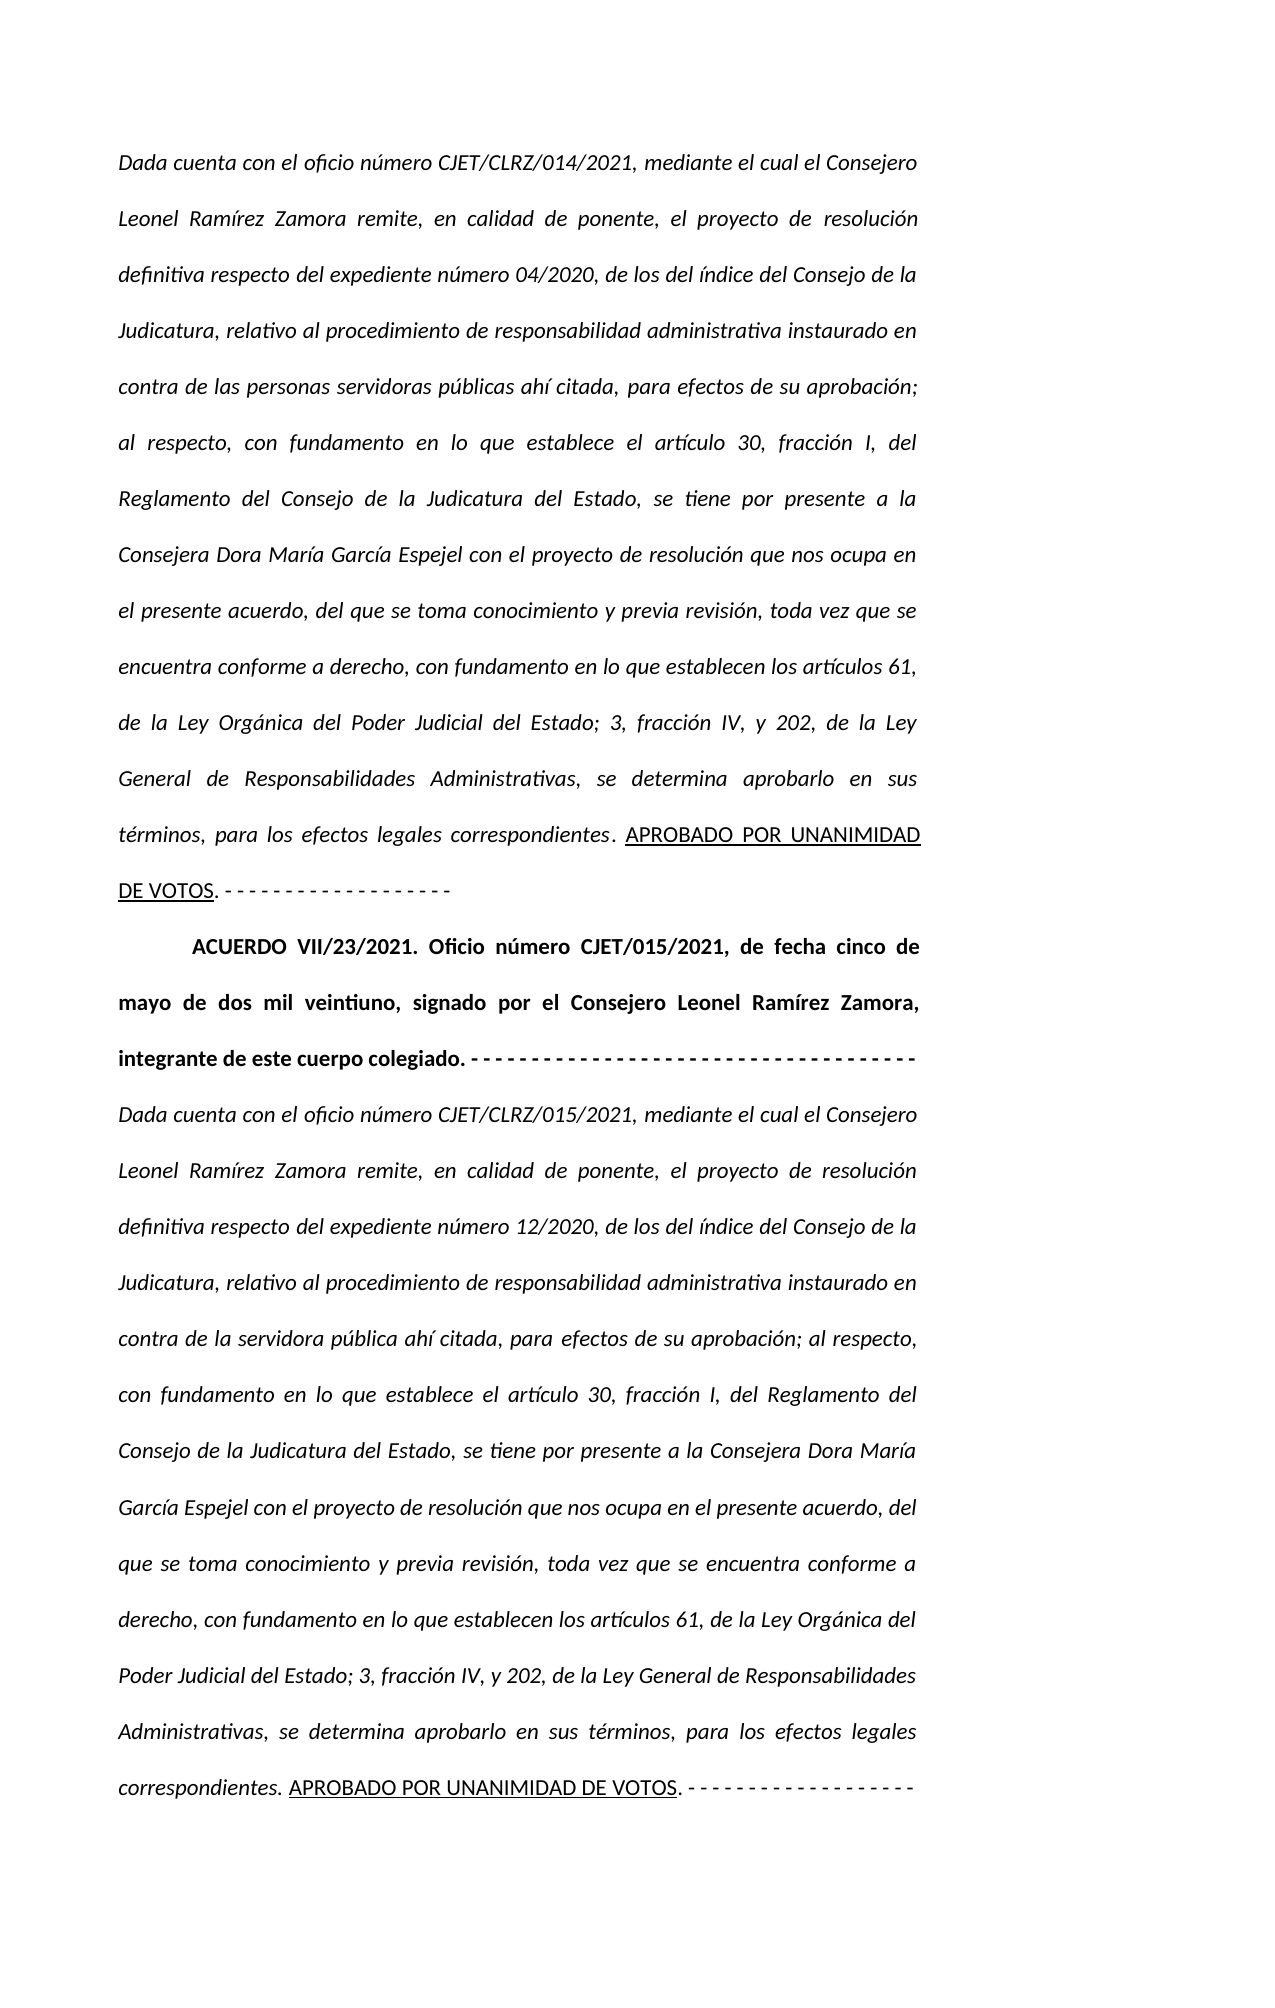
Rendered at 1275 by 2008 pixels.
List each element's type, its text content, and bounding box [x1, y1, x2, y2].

text ACUERDO VII/23/2021. Oficio número CJET/015/2021, de fecha cinco de mayo de dos mil veintiuno, signado por el Consejero Leonel Ramírez Zamora, integrante de este cuerpo colegiado. - - - - - - - - - - - - - - - - - - - - - - - - - - - - - - - - - - - - - [118, 932, 921, 1072]
text Dada cuenta con el oficio número CJET/CLRZ/014/2021, mediante el cual el Consejero Leonel Ramírez Zamora remite, en calidad de ponente, el proyecto de resolución definitiva respecto del expediente número 04/2020, de los del índice del Consejo de la Judicatura, relativo al procedimiento de responsabilidad administrativa instaurado en contra de las personas servidoras públicas ahí citada, para efectos de su aprobación; al respecto, con fundamento en lo que establece el artículo 30, fracción I, del Reglamento del Consejo de la Judicatura del Estado, se tiene por presente a la Consejera Dora María García Espejel con el proyecto de resolución que nos ocupa en el presente acuerdo, del que se toma conocimiento y previa revisión, toda vez que se encuentra conforme a derecho, con fundamento en lo que establecen los artículos 61, de la Ley Orgánica del Poder Judicial del Estado; 3, fracción IV, y 202, de la Ley General de Responsabilidades Administrativas, se determina aprobarlo en sus términos, para los efectos legales correspondientes. APROBADO POR UNANIMIDAD DE VOTOS. - - - - - - - - - - - - - - - - - - - [118, 148, 921, 904]
text Dada cuenta con el oficio número CJET/CLRZ/015/2021, mediante el cual el Consejero Leonel Ramírez Zamora remite, en calidad de ponente, el proyecto de resolución definitiva respecto del expediente número 12/2020, de los del índice del Consejo de la Judicatura, relativo al procedimiento de responsabilidad administrativa instaurado en contra de la servidora pública ahí citada, para efectos de su aprobación; al respecto, con fundamento en lo que establece el artículo 30, fracción I, del Reglamento del Consejo de la Judicatura del Estado, se tiene por presente a la Consejera Dora María García Espejel con el proyecto de resolución que nos ocupa en el presente acuerdo, del que se toma conocimiento y previa revisión, toda vez que se encuentra conforme a derecho, con fundamento en lo que establecen los artículos 61, de la Ley Orgánica del Poder Judicial del Estado; 3, fracción IV, y 202, de la Ley General de Responsabilidades Administrativas, se determina aprobarlo en sus términos, para los efectos legales correspondientes. APROBADO POR UNANIMIDAD DE VOTOS. - - - - - - - - - - - - - - - - - - - [118, 1100, 921, 1801]
